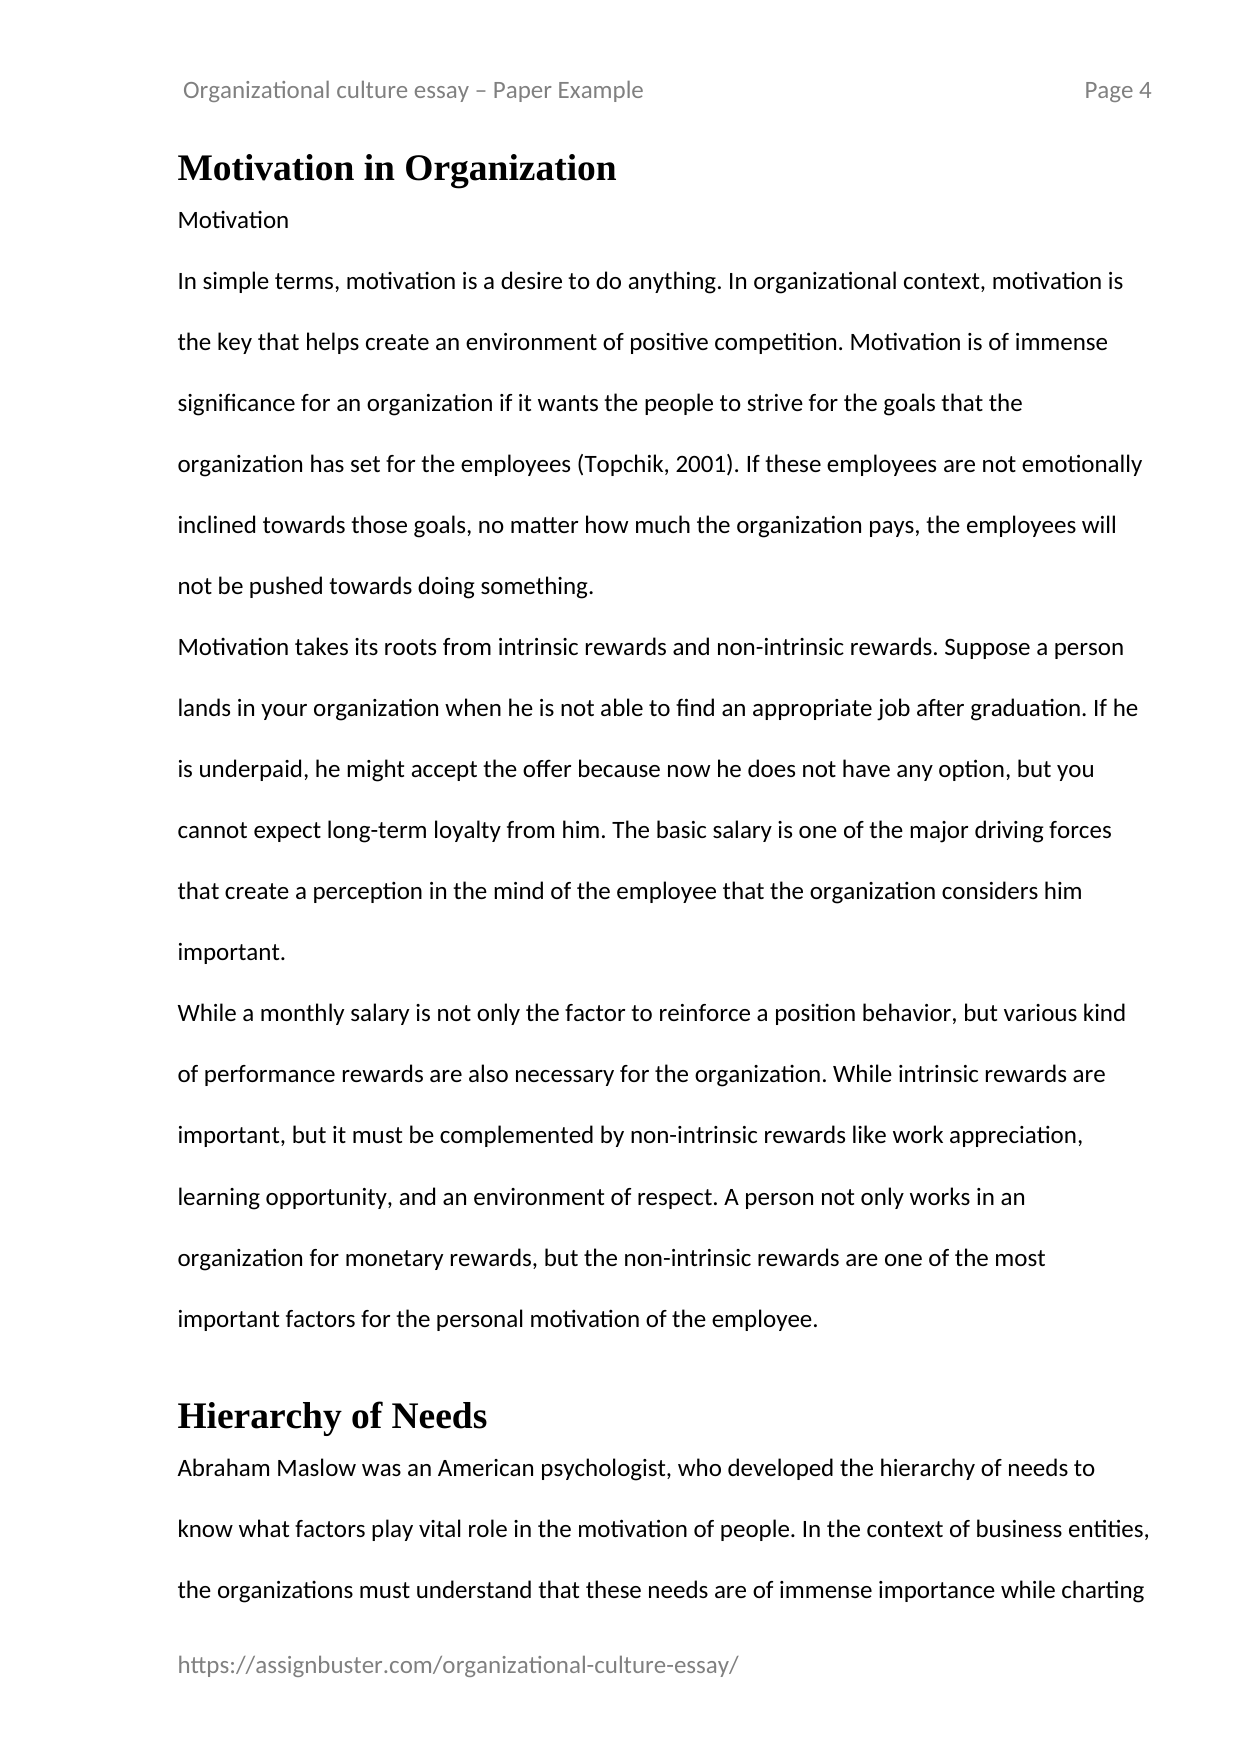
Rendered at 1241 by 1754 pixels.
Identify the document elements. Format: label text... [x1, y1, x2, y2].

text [177, 1452, 1152, 1605]
subtitle Hierarchy of Needs [177, 1393, 1152, 1436]
text Motivation In simple terms, motivation is a desire to do anything. In organizational context, motivation is the key that helps create an environment of positive competition. Motivation is of immense significance for an organization if it wants the people to strive for the goals that the organization has set for the employees (Topchik, 2001). If these employees are not emotionally inclined towards those goals, no matter how much the organization pays, the employees will not be pushed towards doing something. Motivation takes its roots from intrinsic rewards and non-intrinsic rewards. Suppose a person lands in your organization when he is not able to find an appropriate job after graduation. If he is underpaid, he might accept the offer because now he does not have any option, but you cannot expect long-term loyalty from him. The basic salary is one of the major driving forces that create a perception in the mind of the employee that the organization considers him important. While a monthly salary is not only the factor to reinforce a position behavior, but various kind of performance rewards are also necessary for the organization. While intrinsic rewards are important, but it must be complemented by non-intrinsic rewards like work appreciation, learning opportunity, and an environment of respect. A person not only works in an organization for monetary rewards, but the non-intrinsic rewards are one of the most important factors for the personal motivation of the employee. [177, 204, 1152, 1333]
subtitle Motivation in Organization [177, 145, 1152, 188]
